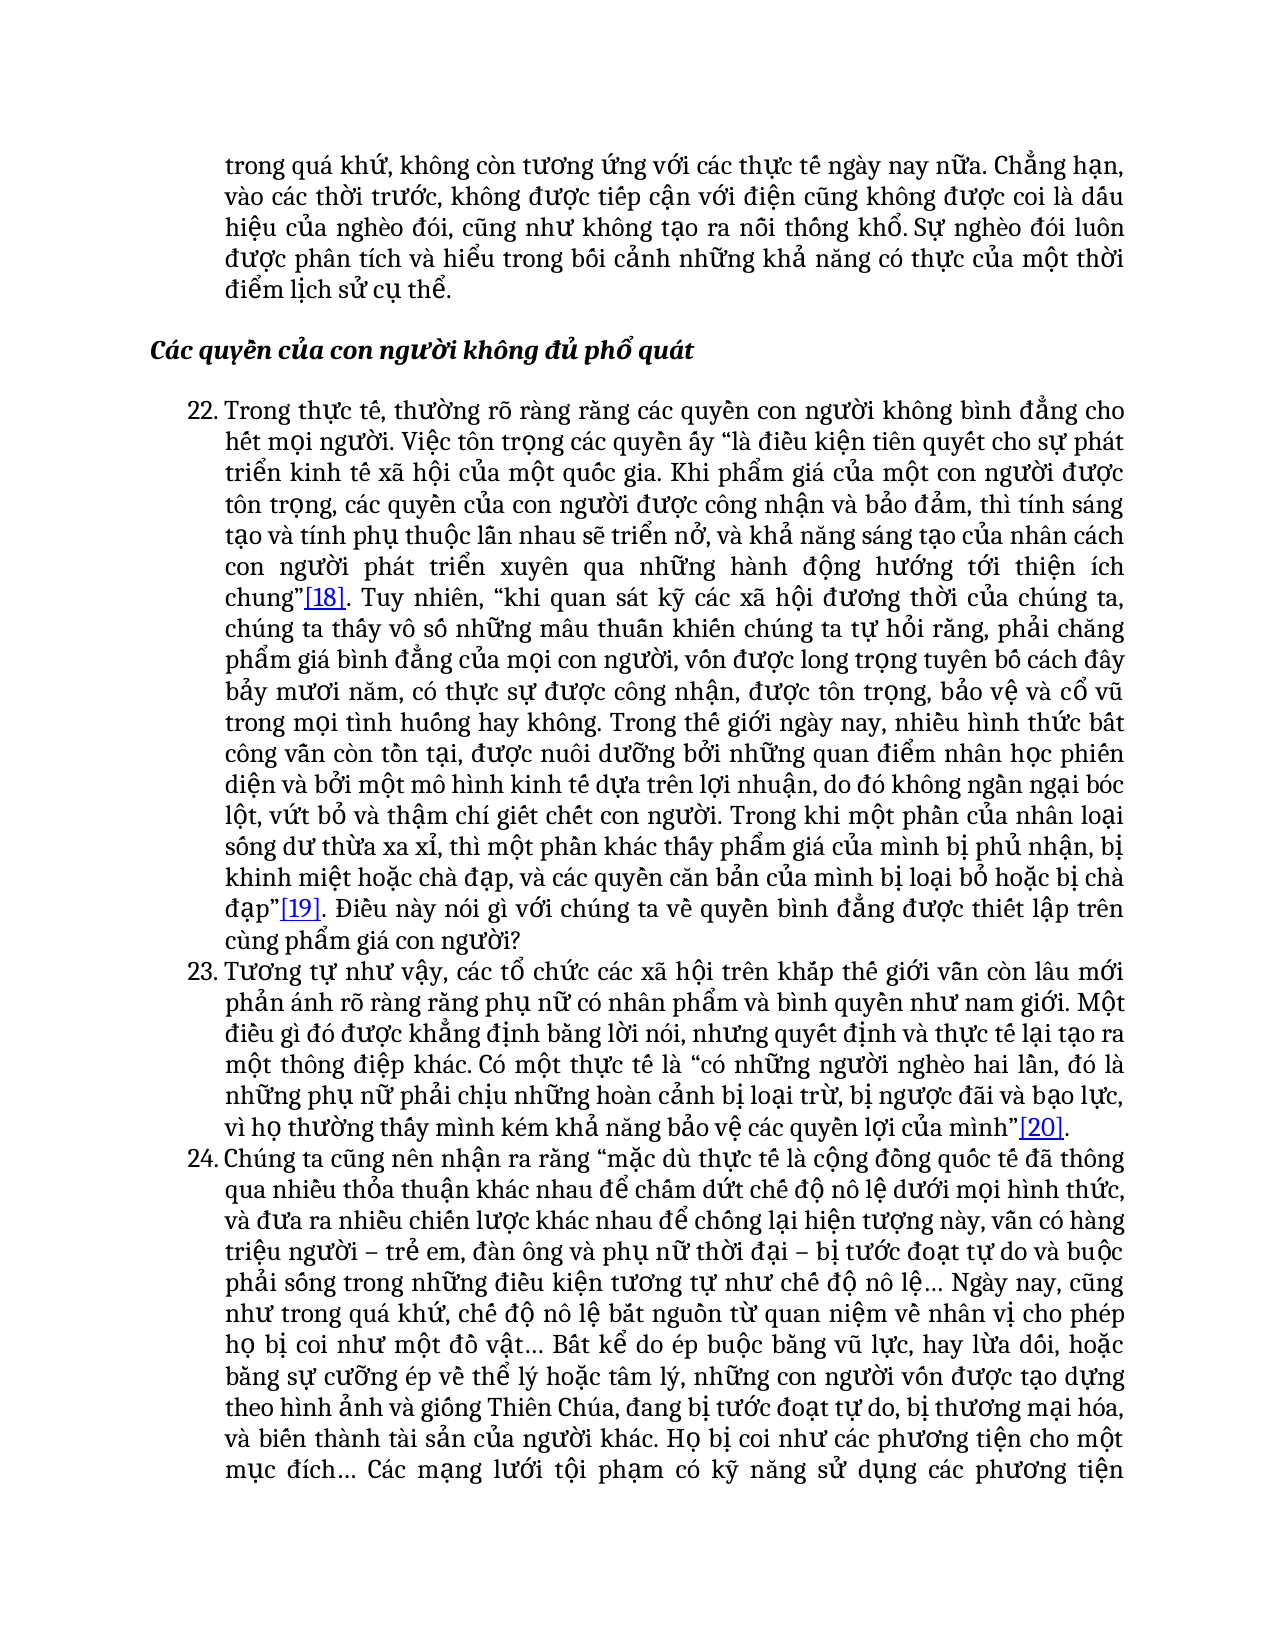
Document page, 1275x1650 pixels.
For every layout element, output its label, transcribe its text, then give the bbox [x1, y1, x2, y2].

list Tương tự như vậy, các tổ chức các xã hội trên khắp thế giới vẫn còn lâu mới phản ánh rõ ràng rằng phụ nữ có nhân phẩm và bình quyền như nam giới. Một điều gì đó được khẳng định bằng lời nói, nhưng quyết định và thực tế lại tạo ra một thông điệp khác. Có một thực tế là “có những người nghèo hai lần, đó là những phụ nữ phải chịu những hoàn cảnh bị loại trừ, bị ngược đãi và bạo lực, vì họ thường thấy mình kém khả năng bảo vệ các quyền lợi của mình”[20]. [187, 956, 1125, 1143]
text Các quyền của con người không đủ phổ quát [150, 335, 1125, 366]
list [187, 150, 1125, 306]
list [187, 1143, 1125, 1485]
list Trong thực tế, thường rõ ràng rằng các quyền con người không bình đẳng cho hết mọi người. Việc tôn trọng các quyền ấy “là điều kiện tiên quyết cho sự phát triển kinh tế xã hội của một quốc gia. Khi phẩm giá của một con người được tôn trọng, các quyền của con người được công nhận và bảo đảm, thì tính sáng tạo và tính phụ thuộc lẫn nhau sẽ triển nở, và khả năng sáng tạo của nhân cách con người phát triển xuyên qua những hành động hướng tới thiện ích chung”[18]. Tuy nhiên, “khi quan sát kỹ các xã hội đương thời của chúng ta, chúng ta thấy vô số những mâu thuẫn khiến chúng ta tự hỏi rằng, phải chăng phẩm giá bình đẳng của mọi con người, vốn được long trọng tuyên bố cách đây bảy mươi năm, có thực sự được công nhận, được tôn trọng, bảo vệ và cổ vũ trong mọi tình huống hay không. Trong thế giới ngày nay, nhiều hình thức bất công vẫn còn tồn tại, được nuôi dưỡng bởi những quan điểm nhân học phiến diện và bởi một mô hình kinh tế dựa trên lợi nhuận, do đó không ngần ngại bóc lột, vứt bỏ và thậm chí giết chết con người. Trong khi một phần của nhân loại sống dư thừa xa xỉ, thì một phần khác thấy phẩm giá của mình bị phủ nhận, bị khinh miệt hoặc chà đạp, và các quyền căn bản của mình bị loại bỏ hoặc bị chà đạp”[19]. Điều này nói gì với chúng ta về quyền bình đẳng được thiết lập trên cùng phẩm giá con người? [187, 395, 1125, 956]
